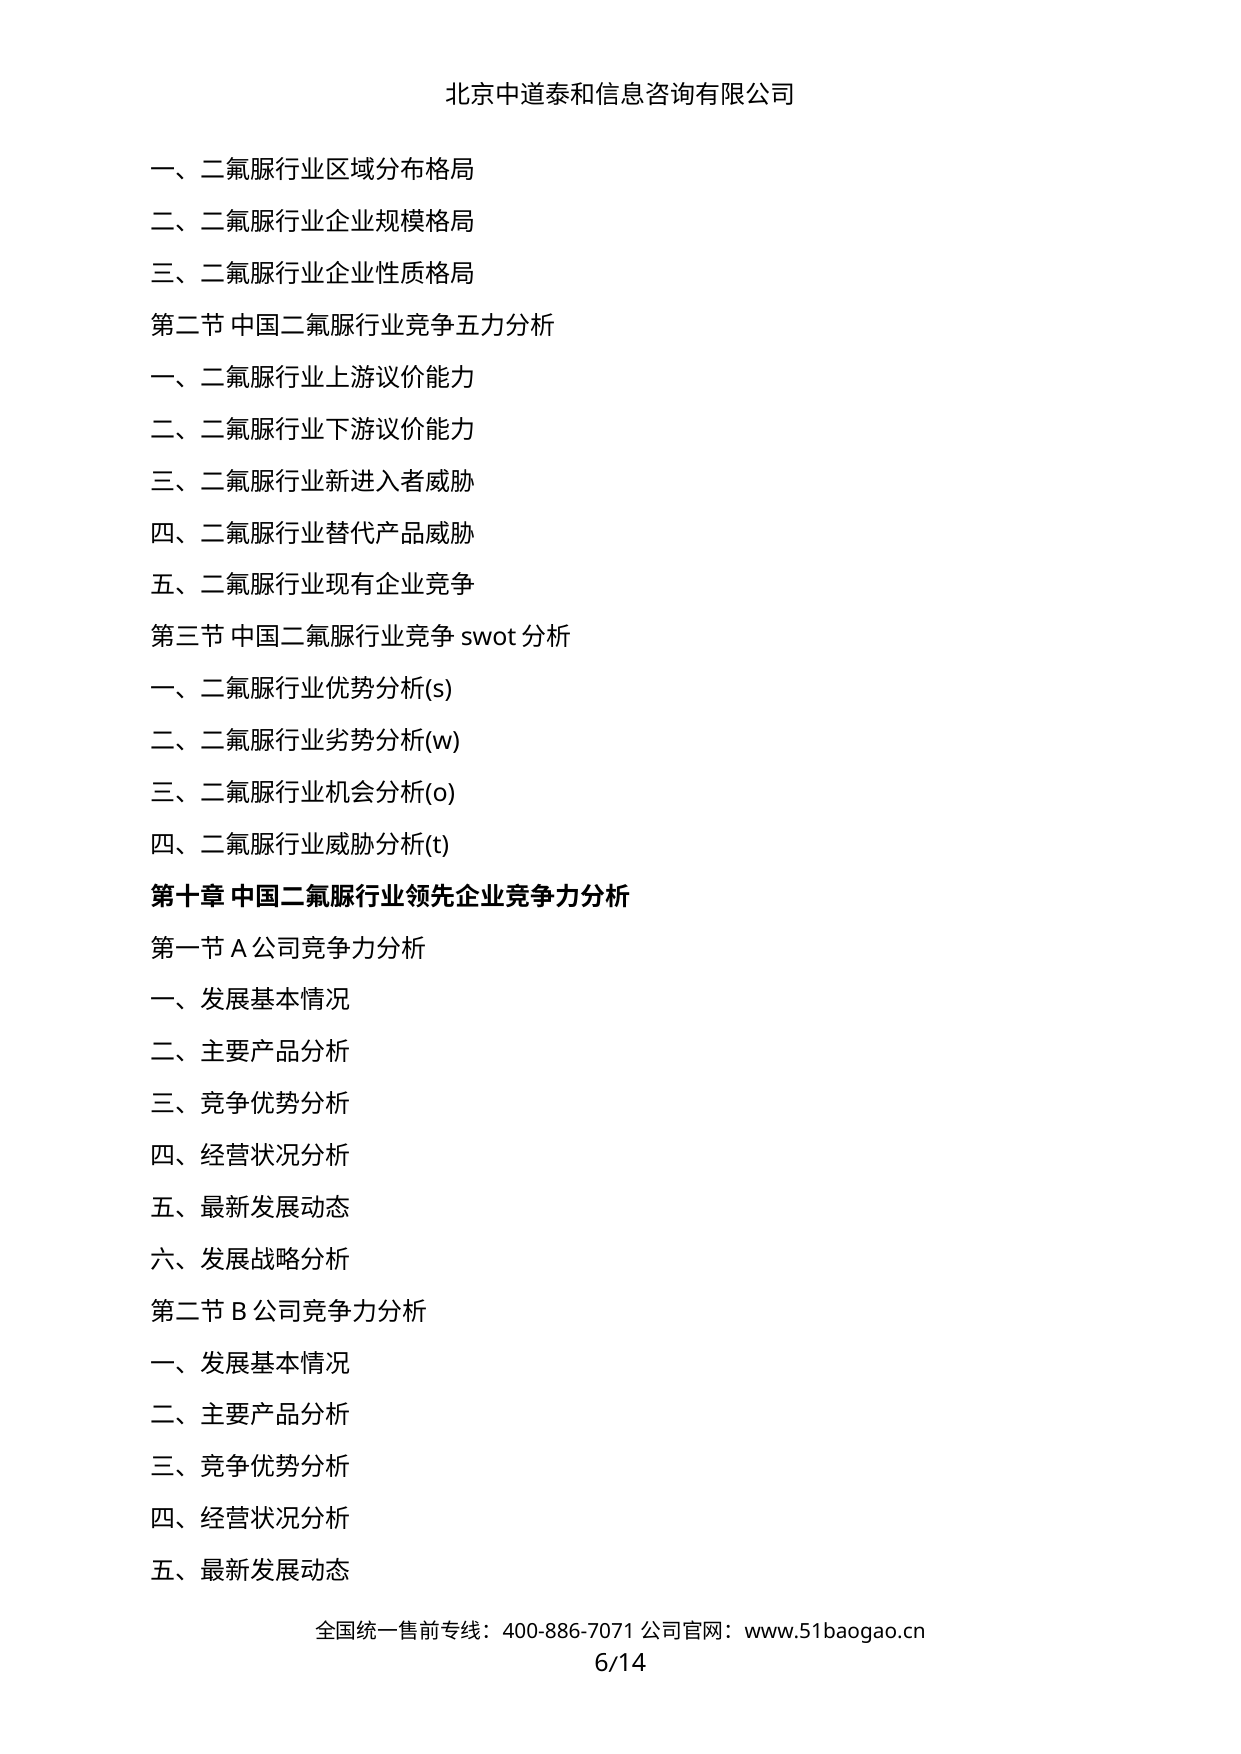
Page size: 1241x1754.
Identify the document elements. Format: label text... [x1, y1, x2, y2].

text 五、最新发展动态 [150, 1187, 1090, 1224]
text 第十章 中国二氟脲行业领先企业竞争力分析 [150, 876, 1090, 912]
text 二、二氟脲行业下游议价能力 [150, 409, 1090, 446]
text 一、二氟脲行业区域分布格局 [150, 150, 1090, 186]
text 二、二氟脲行业劣势分析(w) [150, 721, 1090, 757]
text 第三节 中国二氟脲行业竞争swot分析 [150, 617, 1090, 653]
text 二、主要产品分析 [150, 1395, 1090, 1431]
text 二、二氟脲行业企业规模格局 [150, 202, 1090, 238]
text 一、二氟脲行业上游议价能力 [150, 357, 1090, 394]
text 第二节 B公司竞争力分析 [150, 1291, 1090, 1327]
text 三、二氟脲行业企业性质格局 [150, 254, 1090, 290]
text 四、二氟脲行业威胁分析(t) [150, 824, 1090, 861]
text 四、二氟脲行业替代产品威胁 [150, 513, 1090, 549]
text 四、经营状况分析 [150, 1499, 1090, 1535]
text 四、经营状况分析 [150, 1136, 1090, 1172]
text 五、二氟脲行业现有企业竞争 [150, 565, 1090, 601]
text 第二节 中国二氟脲行业竞争五力分析 [150, 306, 1090, 342]
text 三、竞争优势分析 [150, 1447, 1090, 1483]
text 二、主要产品分析 [150, 1032, 1090, 1068]
text 三、竞争优势分析 [150, 1084, 1090, 1120]
text 一、二氟脲行业优势分析(s) [150, 669, 1090, 705]
text 一、发展基本情况 [150, 980, 1090, 1016]
text 三、二氟脲行业新进入者威胁 [150, 461, 1090, 497]
text 一、发展基本情况 [150, 1343, 1090, 1379]
text 六、发展战略分析 [150, 1239, 1090, 1276]
text 五、最新发展动态 [150, 1551, 1090, 1587]
text 三、二氟脲行业机会分析(o) [150, 772, 1090, 809]
text 第一节 A公司竞争力分析 [150, 928, 1090, 964]
